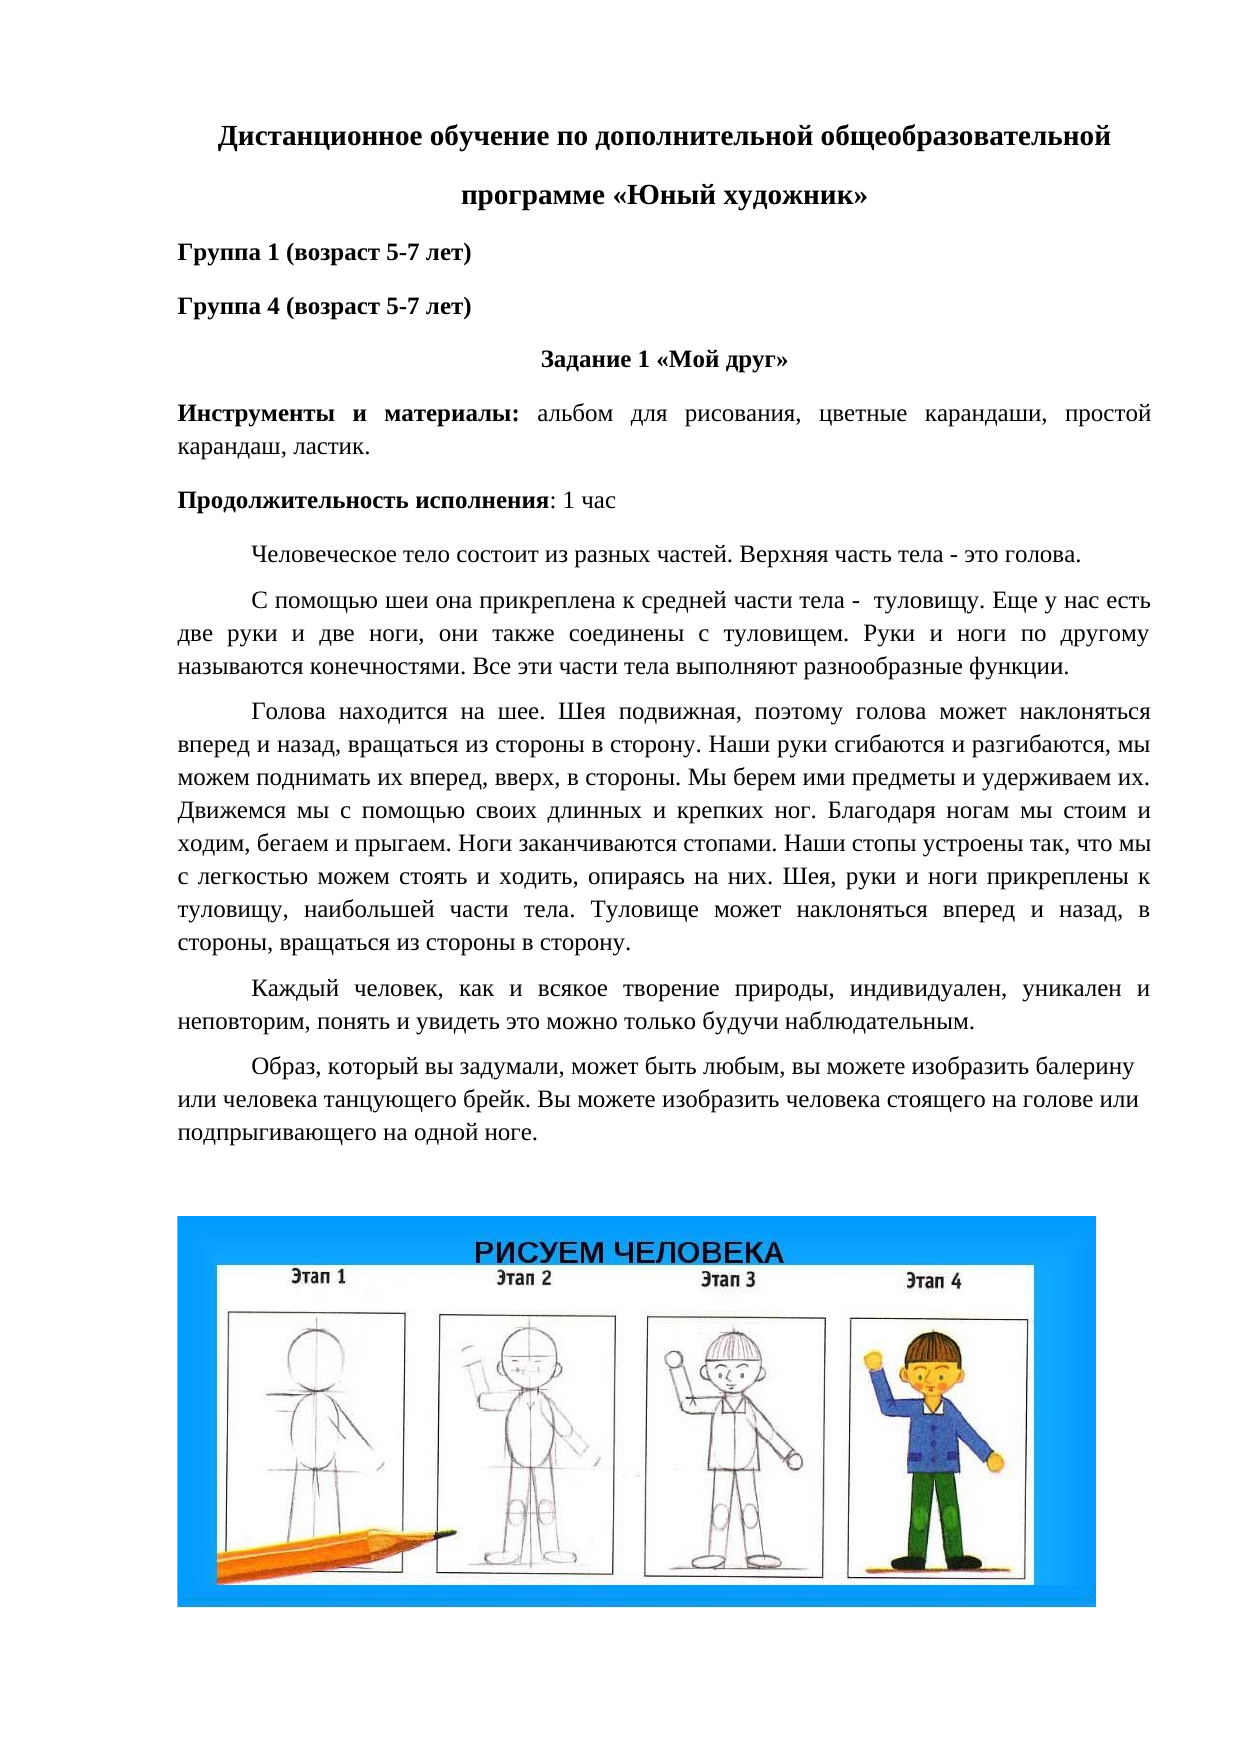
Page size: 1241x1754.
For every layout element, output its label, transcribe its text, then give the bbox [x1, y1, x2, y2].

text Группа 4 (возраст 5-7 лет) [177, 291, 1152, 319]
text Задание 1 «Мой друг» [177, 344, 1152, 373]
text программе «Юный художник» [177, 177, 1152, 211]
picture [177, 1216, 1097, 1608]
text С помощью шеи она прикреплена к средней части тела - туловищу. Еще у нас есть две руки и две ноги, они также соединены с туловищем. Руки и ноги по другому называются конечностями. Все эти части тела выполняют разнообразные функции. [177, 585, 1152, 679]
text Инструменты и материалы: альбом для рисования, цветные карандаши, простой карандаш, ластик. [177, 398, 1152, 460]
text Продолжительность исполнения: 1 час [177, 485, 1152, 514]
text Дистанционное обучение по дополнительной общеобразовательной [177, 118, 1152, 152]
text Каждый человек, как и всякое творение природы, индивидуален, уникален и неповторим, понять и увидеть это можно только будучи наблюдательным. [177, 973, 1152, 1035]
text Группа 1 (возраст 5-7 лет) [177, 237, 1152, 266]
text Голова находится на шее. Шея подвижная, поэтому голова может наклоняться вперед и назад, вращаться из стороны в сторону. Наши руки сгибаются и разгибаются, мы можем поднимать их вперед, вверх, в стороны. Мы берем ими предметы и удерживаем их. Движемся мы с помощью своих длинных и крепких ног. Благодаря ногам мы стоим и ходим, бегаем и прыгаем. Ноги заканчиваются стопами. Наши стопы устроены так, что мы с легкостью можем стоять и ходить, опираясь на них. Шея, руки и ноги прикреплены к туловищу, наибольшей части тела. Туловище может наклоняться вперед и назад, в стороны, вращаться из стороны в сторону. [177, 696, 1152, 956]
text Человеческое тело состоит из разных частей. Верхняя часть тела - это голова. [177, 539, 1152, 568]
text Образ, который вы задумали, может быть любым, вы можете изобразить балерину или человека танцующего брейк. Вы можете изобразить человека стоящего на голове или подпрыгивающего на одной ноге. [177, 1051, 1152, 1146]
